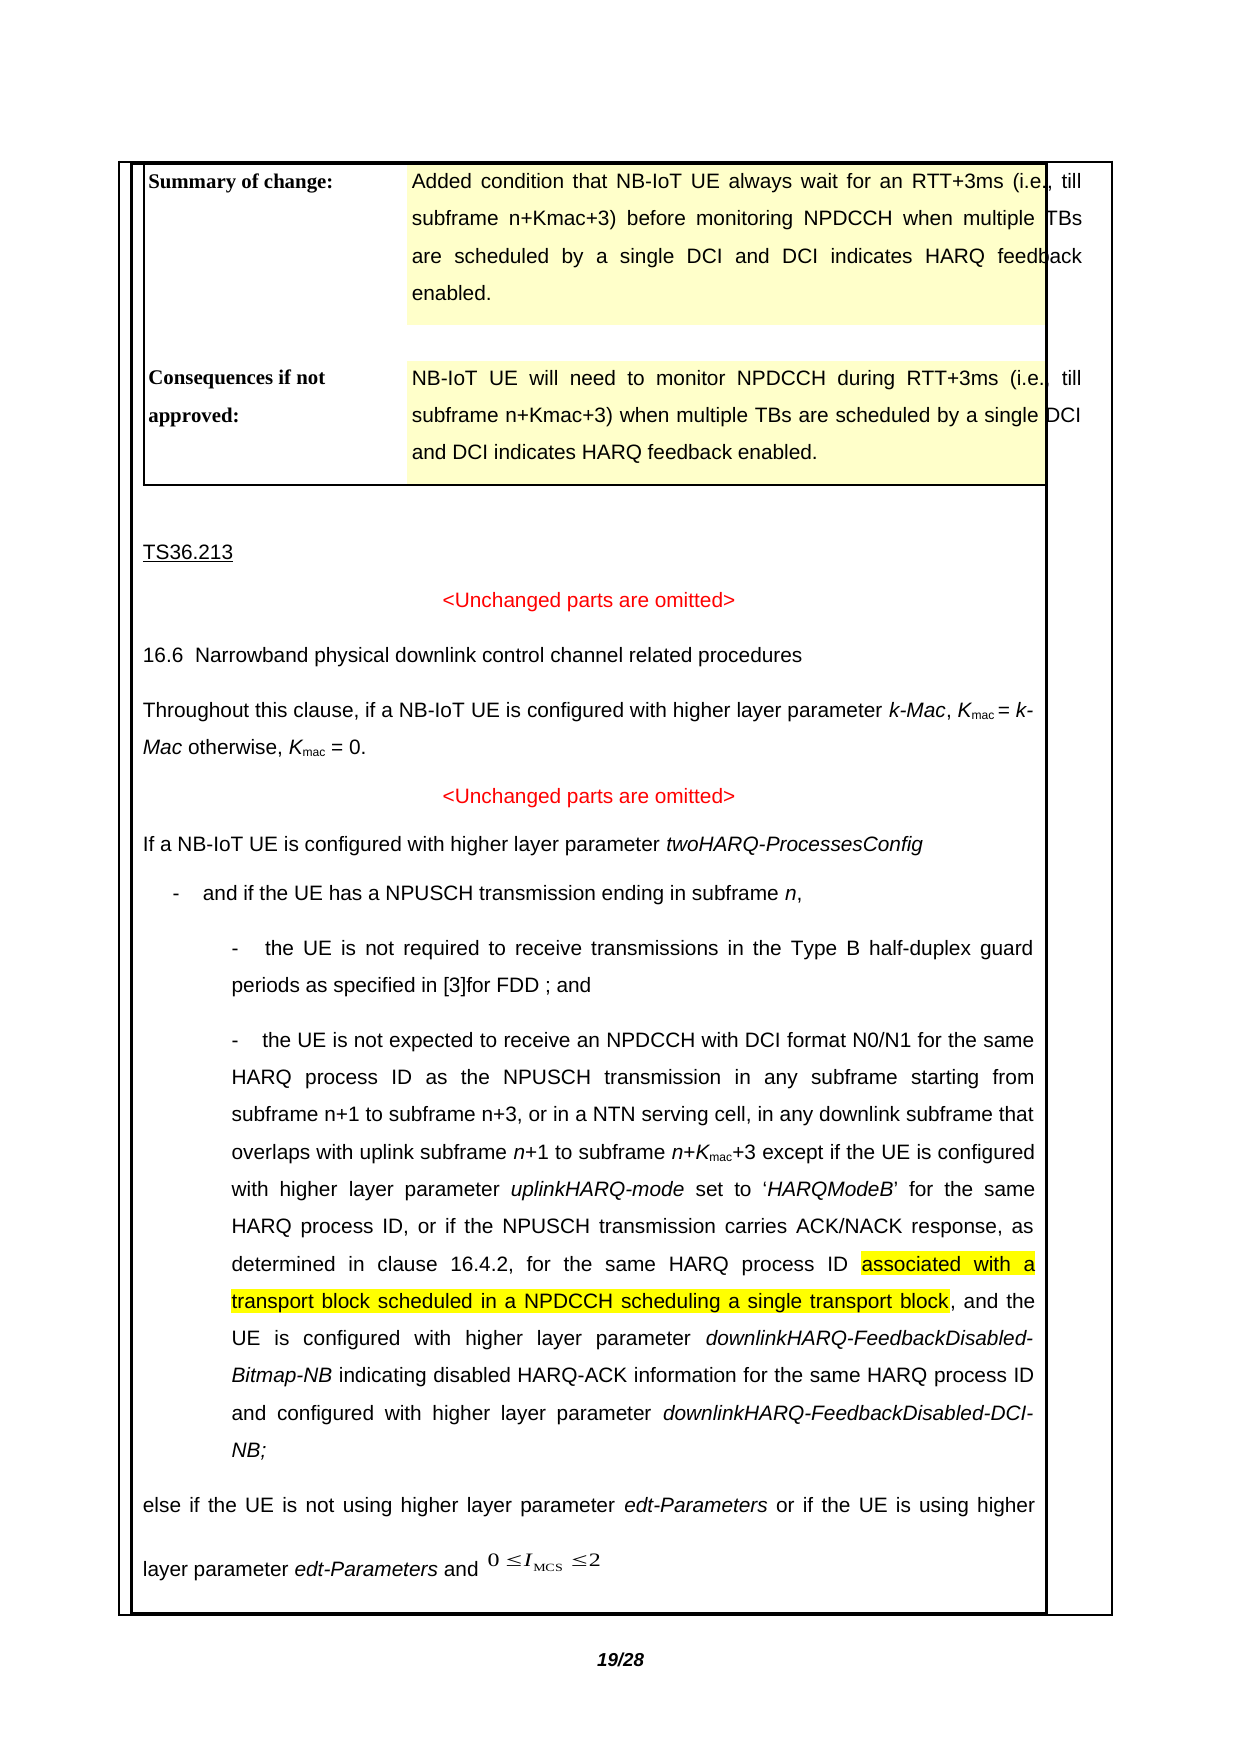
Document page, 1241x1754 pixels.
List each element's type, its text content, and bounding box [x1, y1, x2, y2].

table_header Agreement The TP 1-1b in section 3 of R1-2401497 is endorsed for TS36.213 clause 16.6. TP1-1b [133, 165, 1045, 1612]
table_header Agreement The TP 1-1b in section 3 of R1-2401497 is endorsed for TS36.213 clause 16.6. TP1-1b [1048, 163, 1111, 1614]
